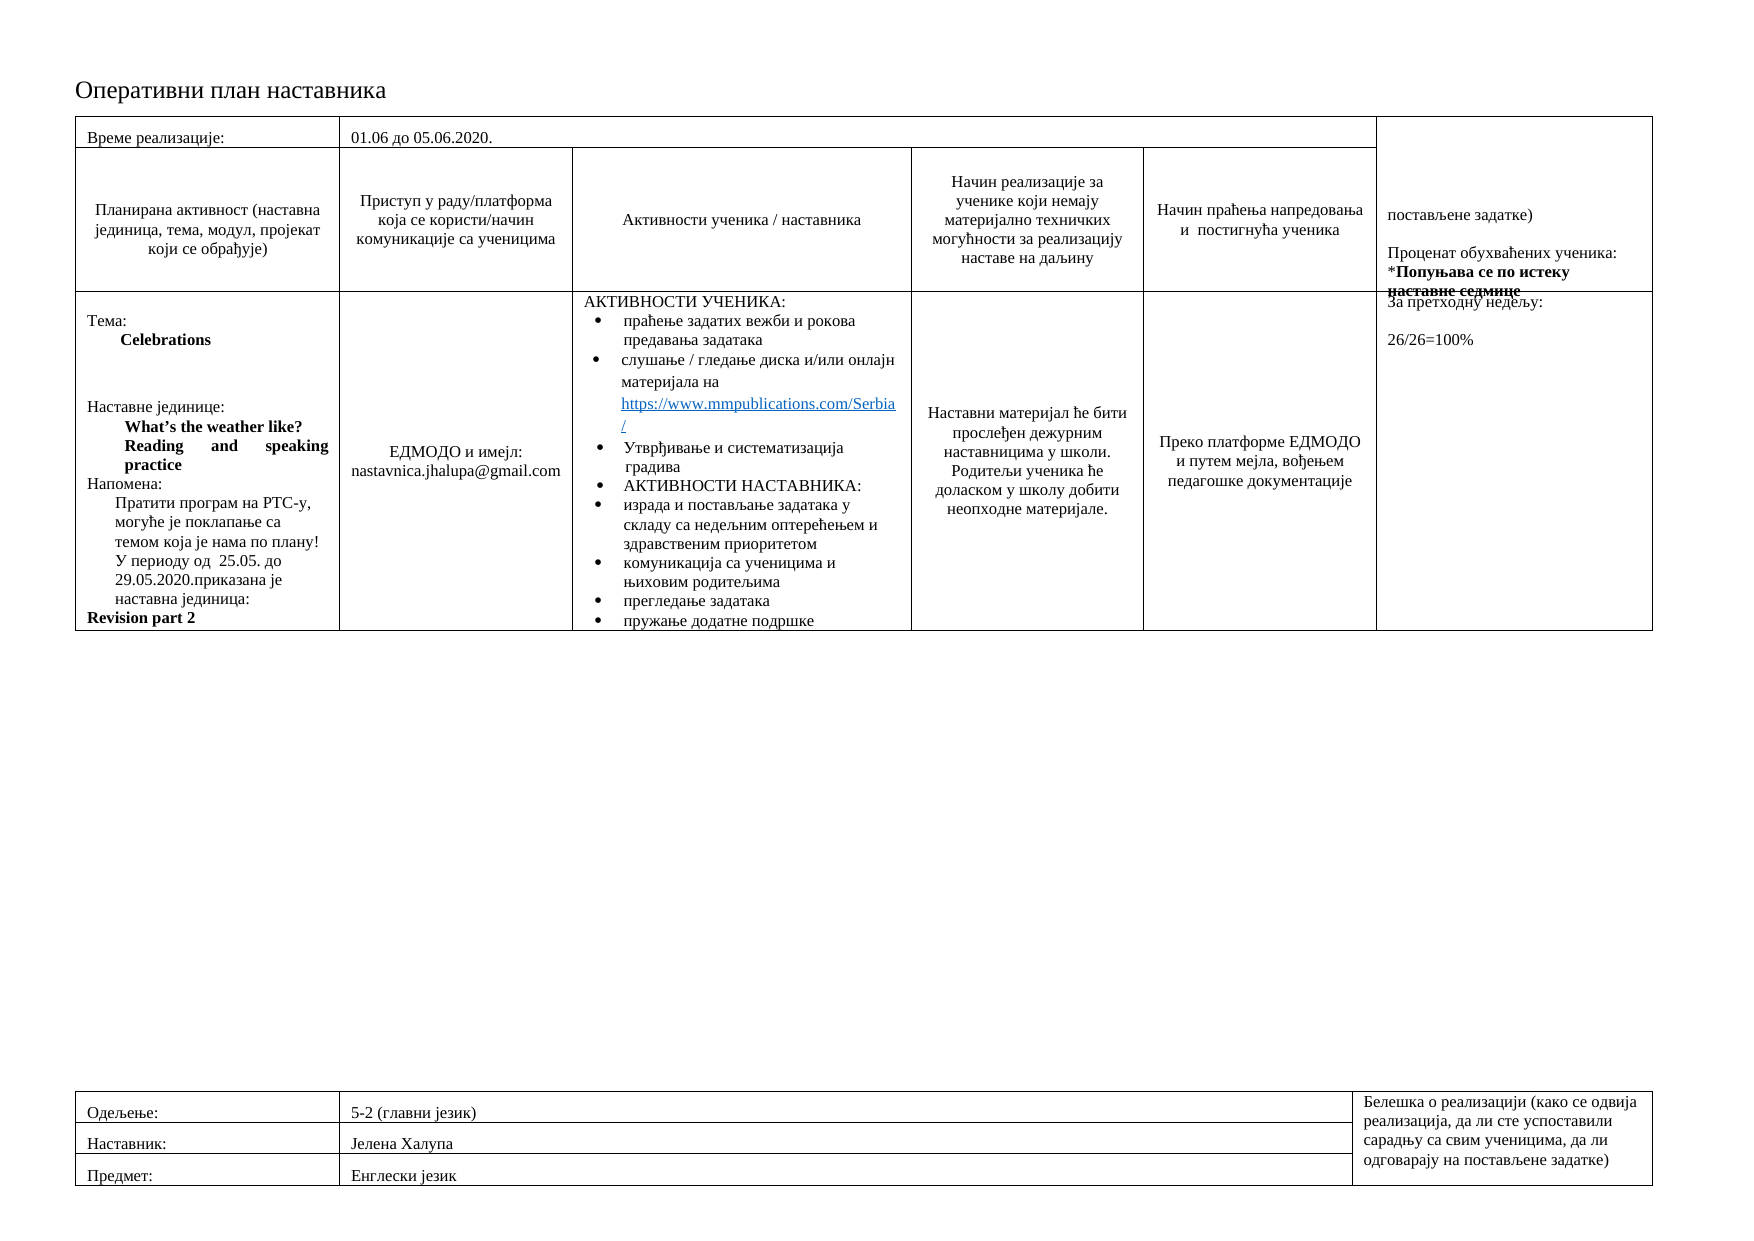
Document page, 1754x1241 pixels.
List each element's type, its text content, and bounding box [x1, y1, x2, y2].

table_cell За претходну недељу: 26/26=100% [1377, 292, 1652, 630]
table_cell ЕДМОДО и имејл: nastavnica.jhalupa@gmail.com [340, 292, 572, 630]
table_cell Активности ученика / наставника [573, 148, 911, 291]
table_cell Тема: Celebrations Наставне јединице: What’s the weather like? Reading and speaking practice Напомена: Пратити програм на РТС-у, могуће је поклапање са темом која је нама по плану! У периоду од 25.05. до 29.05.2020.приказанa је наставна јединица: Revision part 2 [76, 292, 339, 630]
table_cell Наставник: [76, 1123, 339, 1153]
table_header Белешка о реализацији (како се одвија реализација, да ли сте успоставили сарадњу са свим ученицима, да ли одговарају на постављене задатке) Проценат обухваћених ученика: *Попуњава се по истеку наставне седмице [1353, 1092, 1652, 1184]
table_cell Планирана активност (наставна јединица, тема, модул, пројекат који се обрађује) [76, 148, 339, 291]
table_cell Предмет: [76, 1154, 339, 1184]
table_cell АКТИВНОСТИ УЧЕНИКА: праћење задатих вежби и рокова предавања задатака слушање / гледање диска и/или онлајн материјала на https://www.mmpublications.com/Serbia/ Утврђивање и систематизација градива АКТИВНОСТИ НАСТАВНИКА: израда и постављање задатака у складу са недељним оптерећењем и здравственим приоритетом комуникација са ученицима и њиховим родитељима прегледање задатака пружање додатне подршке [573, 292, 911, 630]
table_cell Приступ у раду/платформа која се користи/начин комуникације са ученицима [340, 148, 572, 291]
table_cell Време реализације: [76, 117, 339, 147]
table_cell Енглески језик [340, 1154, 1352, 1184]
table_cell Наставни материјал ће бити прослеђен дежурним наставницима у школи. Родитељи ученика ће доласком у школу добити неопходне материјале. [912, 292, 1143, 630]
table_header Одељење: [76, 1092, 339, 1122]
table_cell Начин реализације за ученике који немају материјално техничких могућности за реализацију наставе на даљину [912, 148, 1143, 291]
table_cell Јелена Халупа [340, 1123, 1352, 1153]
table_cell Преко платформе ЕДМОДО и путем мејла, вођењем педагошке документације [1144, 292, 1376, 630]
table_cell 01.06 до 05.06.2020. [340, 117, 1376, 147]
table_header 5-2 (главни језик) [340, 1092, 1352, 1122]
table_cell Начин праћења напредовања и постигнућа ученика [1144, 148, 1376, 291]
